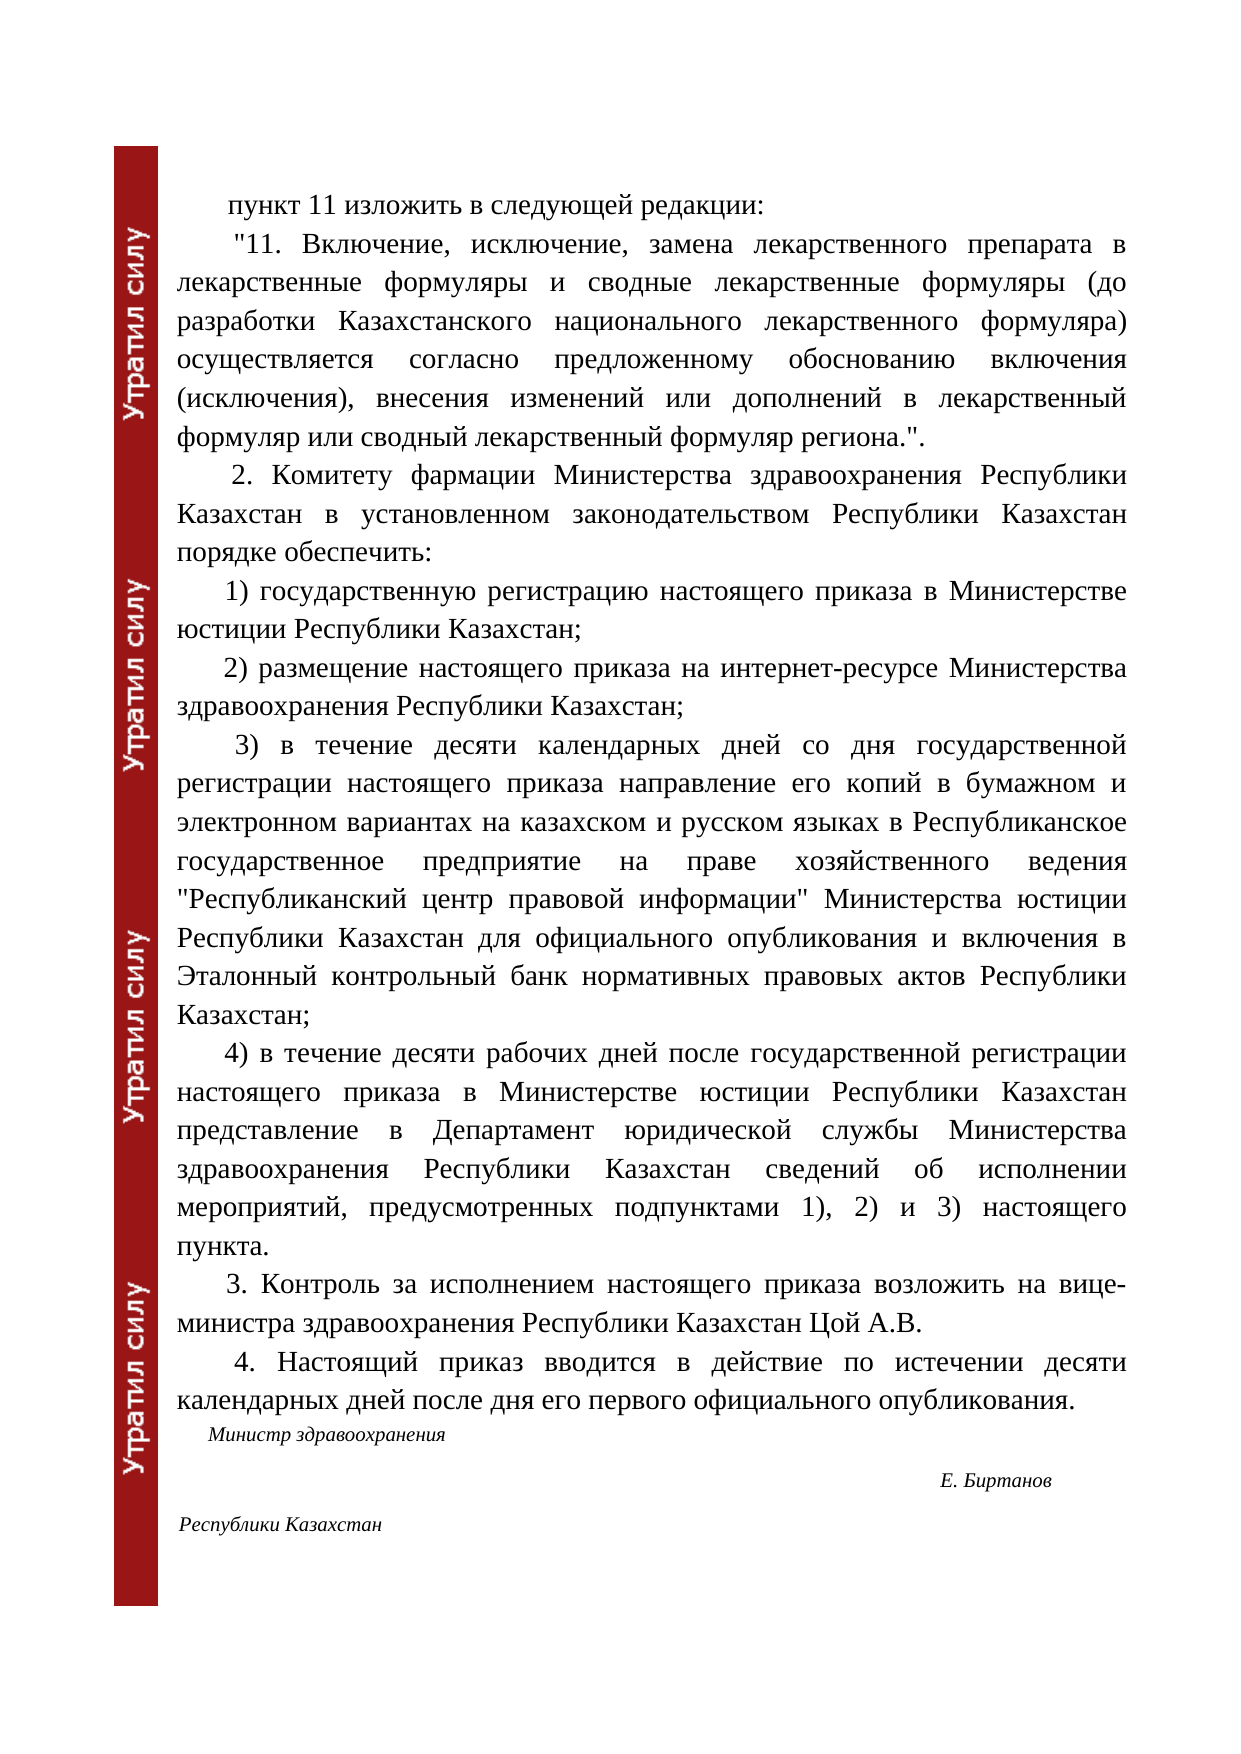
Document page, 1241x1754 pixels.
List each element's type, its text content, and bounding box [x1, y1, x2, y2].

picture [114, 452, 158, 457]
picture [114, 1544, 158, 1606]
picture [114, 568, 158, 573]
picture [114, 722, 158, 727]
text 2. Комитету фармации Министерства здравоохранения Республики Казахстан в установленном законодательством Республики Казахстан порядке обеспечить: [112, 457, 1128, 568]
picture [114, 1339, 158, 1344]
text 3) в течение десяти календарных дней со дня государственной регистрации настоящего приказа направление его копий в бумажном и электронном вариантах на казахском и русском языках в Республиканское государственное предприятие на праве хозяйственного ведения "Республиканский центр правовой информации" Министерства юстиции Республики Казахстан для официального опубликования и включения в Эталонный контрольный банк нормативных правовых актов Республики Казахстан; [112, 727, 1128, 1030]
picture [114, 1416, 158, 1421]
picture [114, 146, 158, 187]
picture [114, 645, 158, 650]
picture [114, 1262, 158, 1267]
text 2) размещение настоящего приказа на интернет-ресурсе Министерства здравоохранения Республики Казахстан; [112, 650, 1128, 722]
picture [114, 1030, 158, 1035]
text 4. Настоящий приказ вводится в действие по истечении десяти календарных дней после дня его первого официального опубликования. [112, 1344, 1128, 1416]
picture [114, 221, 158, 226]
text пункт 11 изложить в следующей редакции: [112, 187, 1128, 221]
text "11. Включение, исключение, замена лекарственного препарата в лекарственные формуляры и сводные лекарственные формуляры (до разработки Казахстанского национального лекарственного формуляра) осуществляется согласно предложенному обоснованию включения (исключения), внесения изменений или дополнений в лекарственный формуляр или сводный лекарственный формуляр региона.". [112, 226, 1128, 452]
text 4) в течение десяти рабочих дней после государственной регистрации настоящего приказа в Министерстве юстиции Республики Казахстан представление в Департамент юридической службы Министерства здравоохранения Республики Казахстан сведений об исполнении мероприятий, предусмотренных подпунктами 1), 2) и 3) настоящего пункта. [112, 1035, 1128, 1262]
text 3. Контроль за исполнением настоящего приказа возложить на вице-министра здравоохранения Республики Казахстан Цой А.В. [112, 1267, 1128, 1339]
table_header Министр здравоохранения Республики Казахстан [101, 1421, 939, 1544]
text 1) государственную регистрацию настоящего приказа в Министерстве юстиции Республики Казахстан; [112, 573, 1128, 645]
table_header Е. Биртанов [939, 1421, 1240, 1544]
